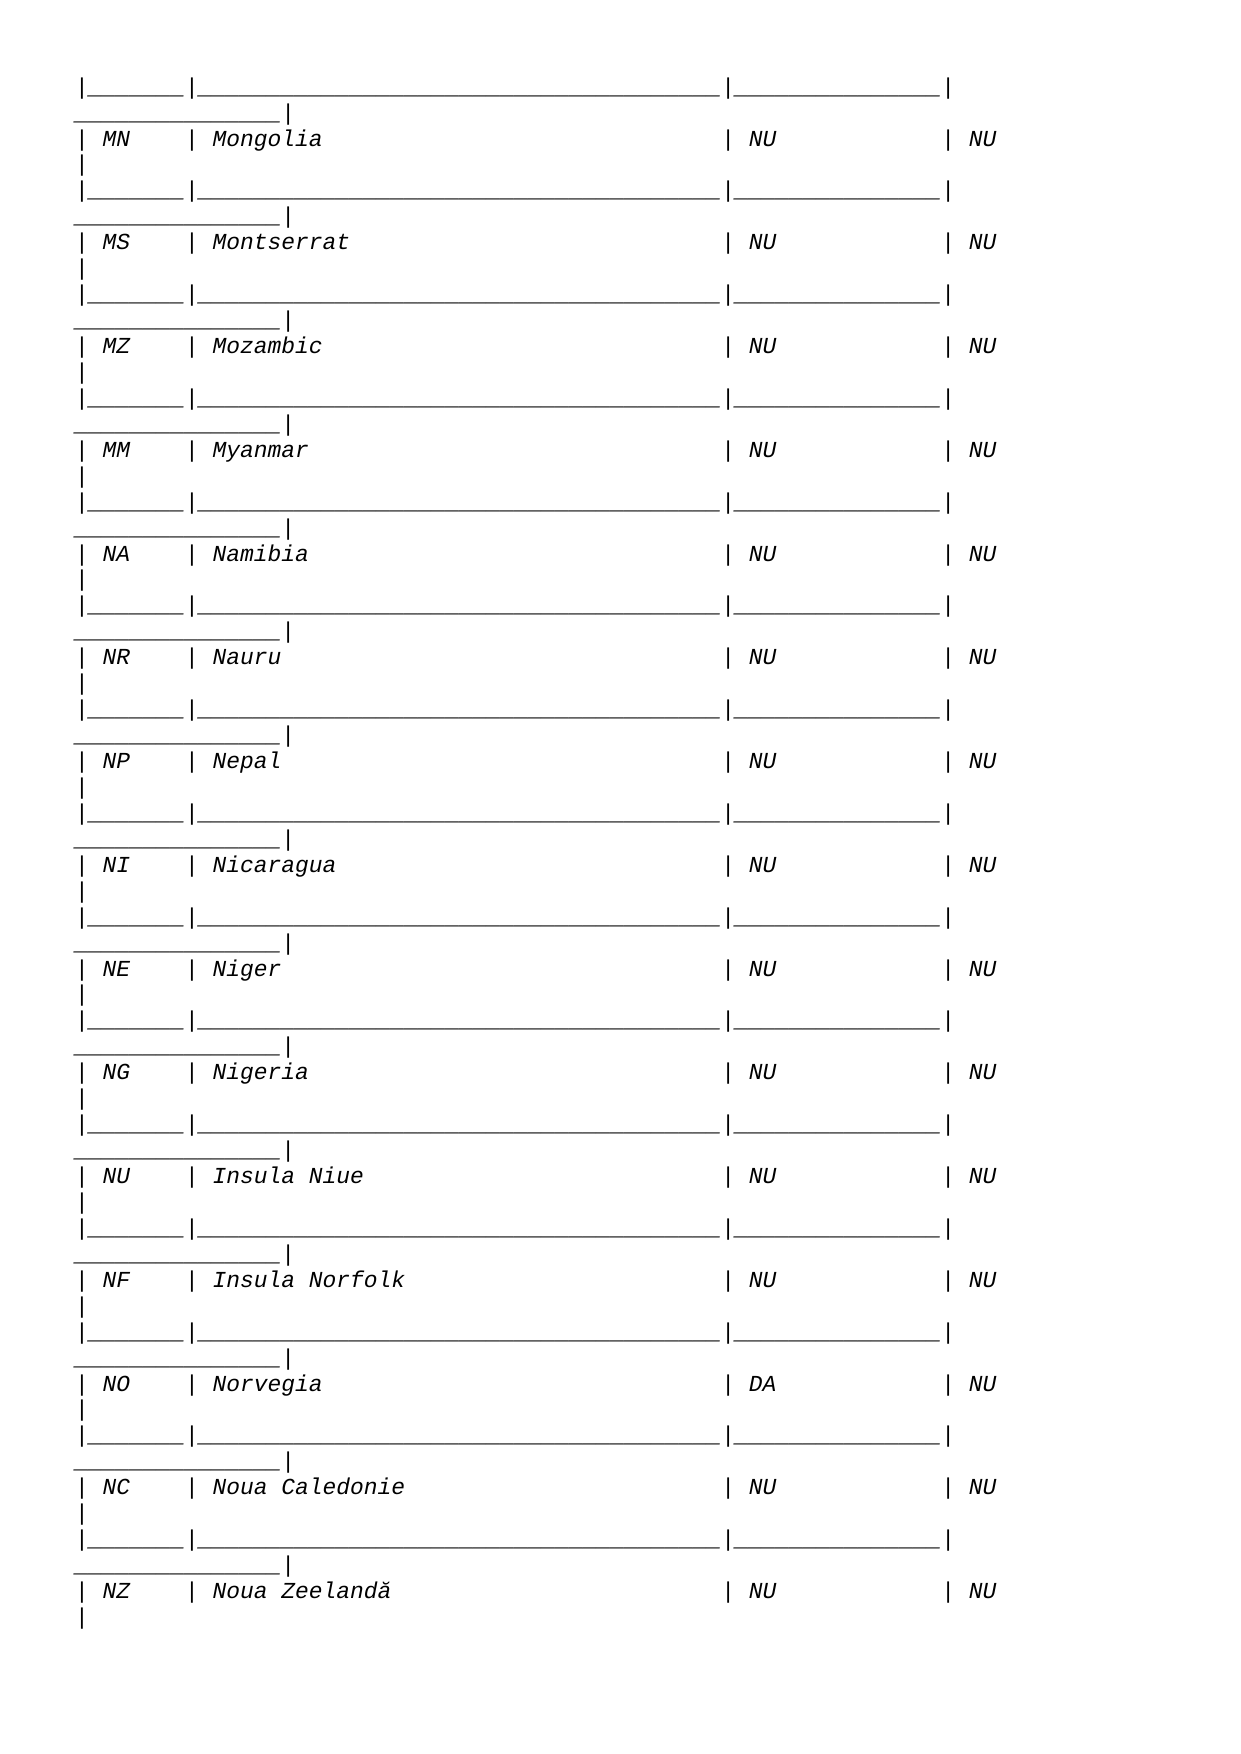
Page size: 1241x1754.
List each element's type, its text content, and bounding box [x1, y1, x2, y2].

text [75, 179, 1165, 231]
text | NG | Nigeria | NU | NU | [75, 1061, 1165, 1112]
text |_______|______________________________________|_______________|_______________| [75, 697, 1165, 749]
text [75, 75, 1165, 127]
text |_______|______________________________________|_______________|_______________| [75, 1216, 1165, 1268]
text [75, 1527, 1165, 1579]
text | NA | Namibia | NU | NU | [75, 542, 1165, 594]
text | MM | Myanmar | NU | NU | [75, 438, 1165, 490]
text |_______|______________________________________|_______________|_______________| [75, 1009, 1165, 1061]
text | NC | Noua Caledonie | NU | NU | [75, 1476, 1165, 1527]
text | NZ | Noua Zeelandă | NU | NU | [75, 1579, 1165, 1631]
text |_______|______________________________________|_______________|_______________| [75, 801, 1165, 853]
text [75, 282, 1165, 334]
text | MN | Mongolia | NU | NU | [75, 127, 1165, 179]
text |_______|______________________________________|_______________|_______________| [75, 490, 1165, 542]
text | NF | Insula Norfolk | NU | NU | [75, 1268, 1165, 1320]
text |_______|______________________________________|_______________|_______________| [75, 1320, 1165, 1372]
text | NP | Nepal | NU | NU | [75, 749, 1165, 801]
text | NO | Norvegia | DA | NU | [75, 1372, 1165, 1424]
text |_______|______________________________________|_______________|_______________| [75, 386, 1165, 438]
text | NI | Nicaragua | NU | NU | [75, 853, 1165, 905]
text | MZ | Mozambic | NU | NU | [75, 334, 1165, 386]
text |_______|______________________________________|_______________|_______________| [75, 905, 1165, 957]
text |_______|______________________________________|_______________|_______________| [75, 594, 1165, 646]
text |_______|______________________________________|_______________|_______________| [75, 1112, 1165, 1164]
text | MS | Montserrat | NU | NU | [75, 231, 1165, 282]
text | NU | Insula Niue | NU | NU | [75, 1164, 1165, 1216]
text | NR | Nauru | NU | NU | [75, 646, 1165, 697]
text | NE | Niger | NU | NU | [75, 957, 1165, 1009]
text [75, 1424, 1165, 1476]
